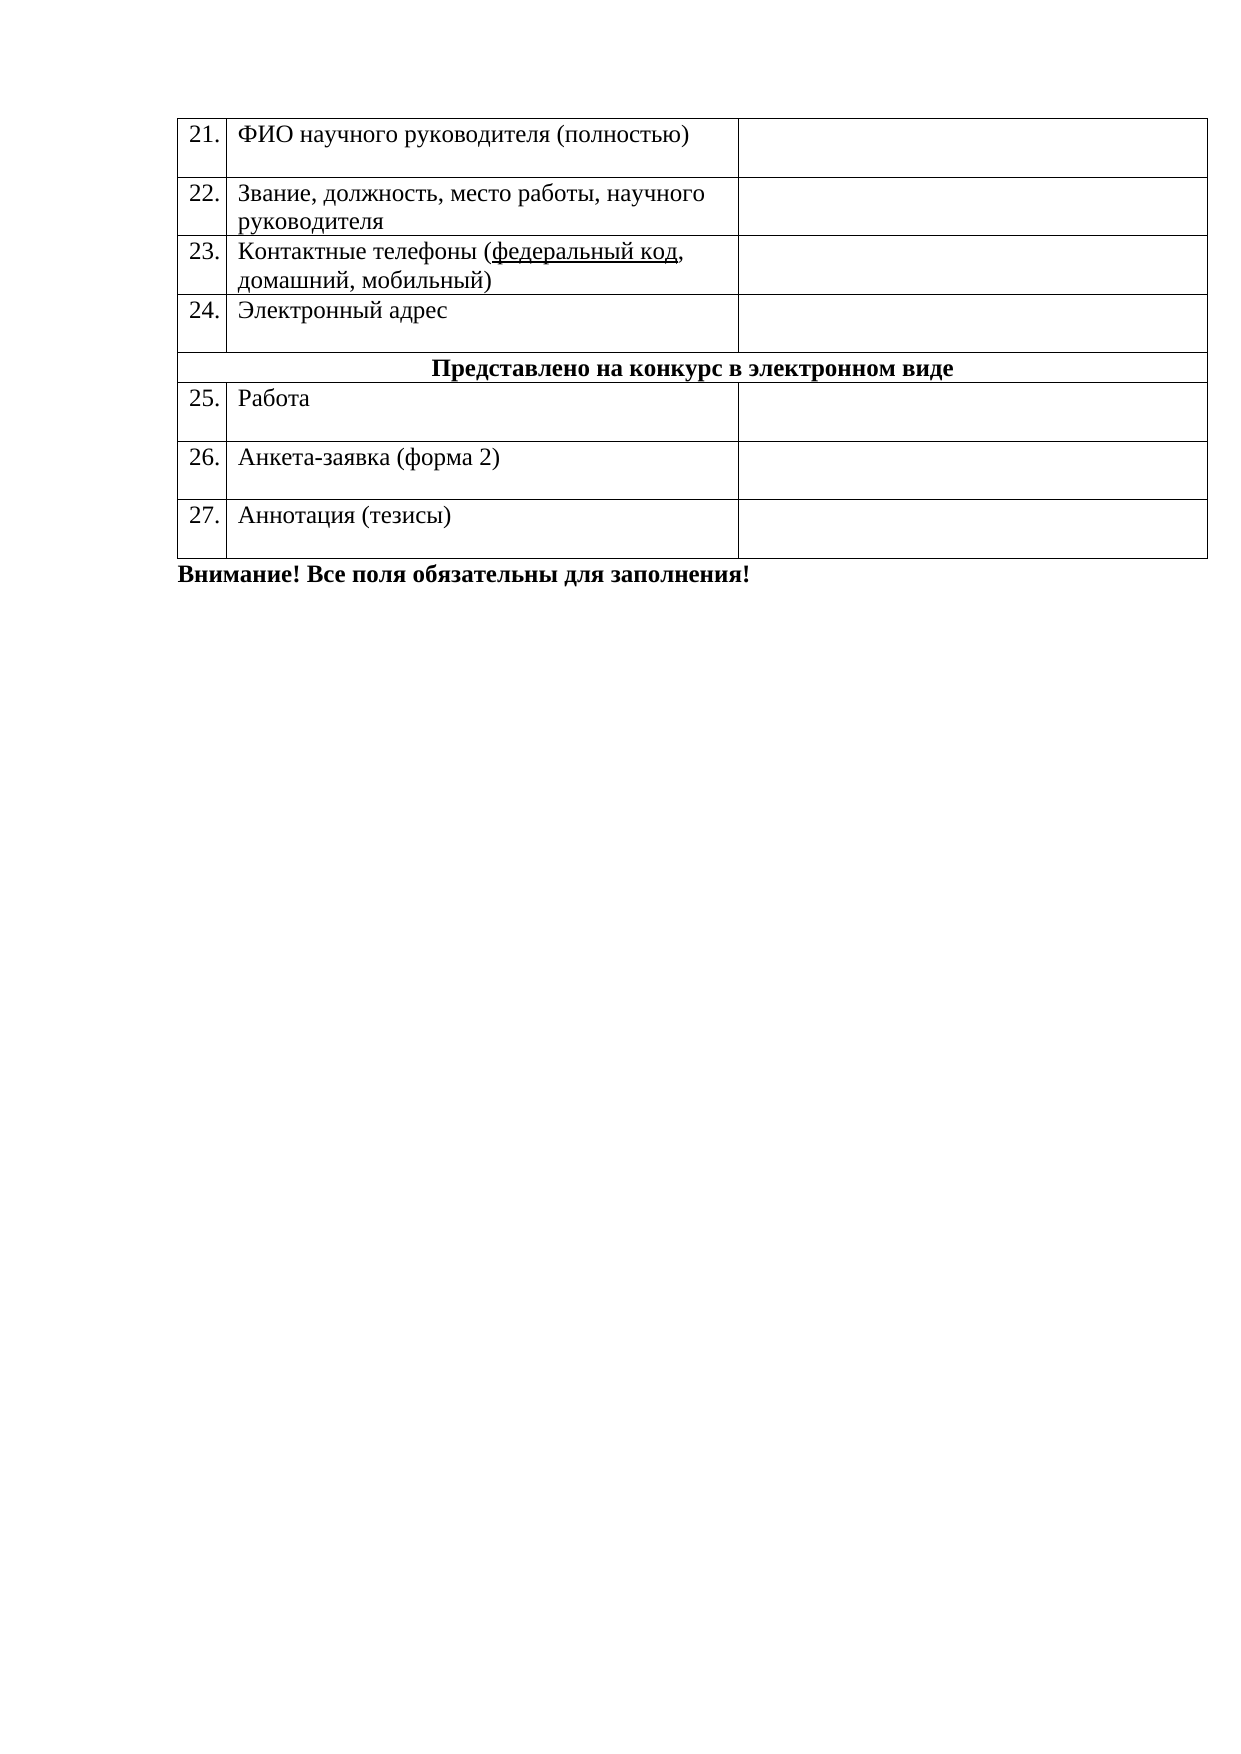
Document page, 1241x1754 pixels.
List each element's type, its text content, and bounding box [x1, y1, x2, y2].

table_cell ФИО научного руководителя (полностью) [227, 119, 738, 177]
table_cell Представлено на конкурс в электронном виде [178, 353, 1207, 382]
table_cell [739, 119, 1207, 177]
table_cell [178, 178, 226, 235]
table_cell [739, 236, 1207, 294]
table_cell [178, 236, 226, 294]
table_cell Электронный адрес [227, 295, 738, 352]
table_cell [178, 119, 226, 177]
table_cell Анкета-заявка (форма 2) [227, 442, 738, 499]
table_cell [178, 442, 226, 499]
table_cell [739, 383, 1207, 441]
table_cell [178, 383, 226, 441]
table_cell Контактные телефоны (федеральный код, домашний, мобильный) [227, 236, 738, 294]
table_cell Аннотация (тезисы) [227, 500, 738, 558]
table_cell Работа [227, 383, 738, 441]
table_cell [178, 500, 226, 558]
table_cell [739, 442, 1207, 499]
table_cell [739, 500, 1207, 558]
text Внимание! Все поля обязательны для заполнения! [177, 559, 1152, 587]
table_cell [739, 295, 1207, 352]
table_cell [178, 295, 226, 352]
table_cell Звание, должность, место работы, научного руководителя [227, 178, 738, 235]
table_cell [739, 178, 1207, 235]
